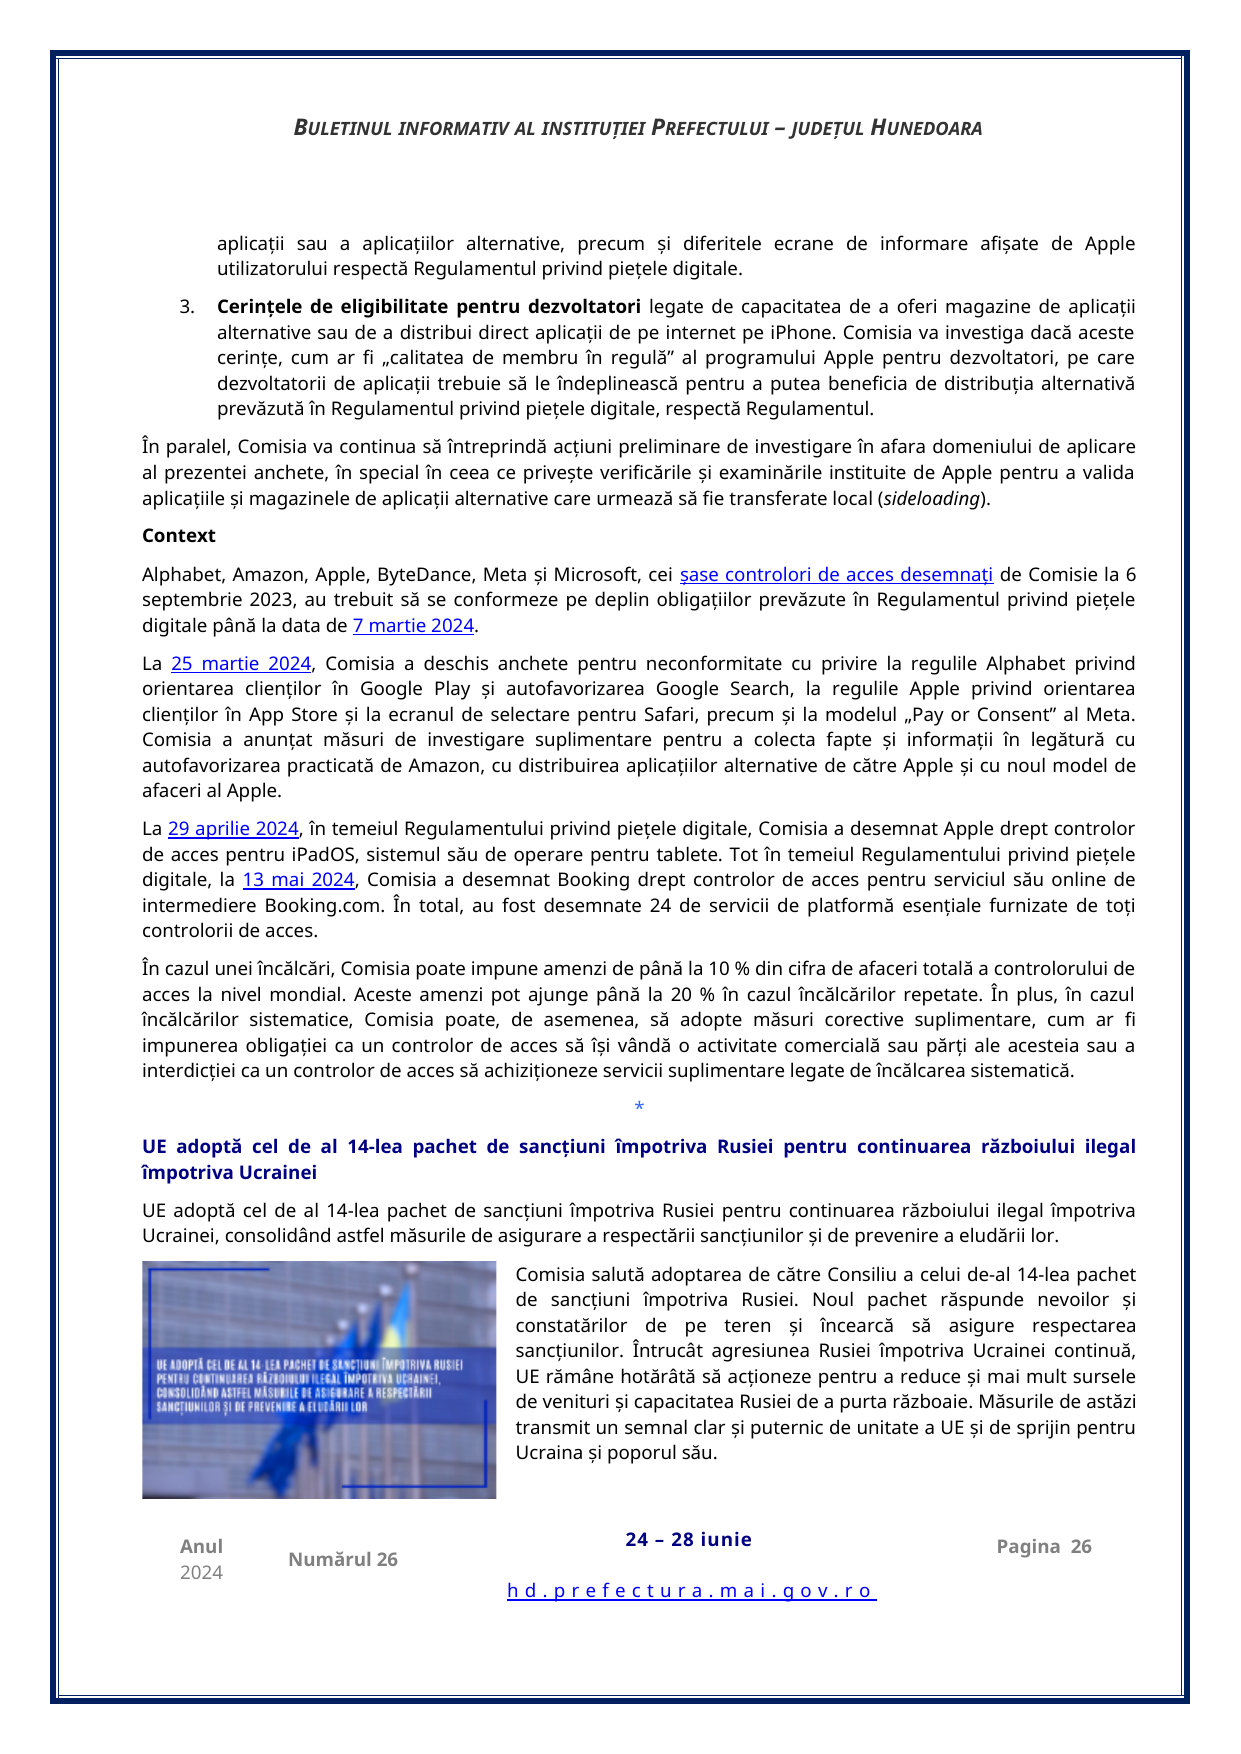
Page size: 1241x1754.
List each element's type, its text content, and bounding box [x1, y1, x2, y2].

text La 25 martie 2024, Comisia a deschis anchete pentru neconformitate cu privire la regulile Alphabet privind orientarea clienților în Google Play și autofavorizarea Google Search, la regulile Apple privind orientarea clienților în App Store și la ecranul de selectare pentru Safari, precum și la modelul „Pay or Consent” al Meta. Comisia a anunțat măsuri de investigare suplimentare pentru a colecta fapte și informații în legătură cu autofavorizarea practicată de Amazon, cu distribuirea aplicațiilor alternative de către Apple și cu noul model de afaceri al Apple. [142, 650, 1137, 803]
text UE adoptă cel de al 14-lea pachet de sancțiuni împotriva Rusiei pentru continuarea războiului ilegal împotriva Ucrainei [142, 1134, 1137, 1185]
picture [142, 1261, 497, 1499]
text Alphabet, Amazon, Apple, ByteDance, Meta și Microsoft, cei șase controlori de acces desemnați de Comisie la 6 septembrie 2023, au trebuit să se conformeze pe deplin obligațiilor prevăzute în Regulamentul privind piețele digitale până la data de 7 martie 2024. [142, 561, 1137, 637]
text La 29 aprilie 2024, în temeiul Regulamentului privind piețele digitale, Comisia a desemnat Apple drept controlor de acces pentru iPadOS, sistemul său de operare pentru tablete. Tot în temeiul Regulamentului privind piețele digitale, la 13 mai 2024, Comisia a desemnat Booking drept controlor de acces pentru serviciul său online de intermediere Booking.com. În total, au fost desemnate 24 de servicii de platformă esențiale furnizate de toți controlorii de acces. [142, 816, 1137, 943]
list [179, 230, 1137, 281]
text * [142, 1096, 1137, 1121]
text În cazul unei încălcări, Comisia poate impune amenzi de până la 10 % din cifra de afaceri totală a controlorului de acces la nivel mondial. Aceste amenzi pot ajunge până la 20 % în cazul încălcărilor repetate. În plus, în cazul încălcărilor sistematice, Comisia poate, de asemenea, să adopte măsuri corective suplimentare, cum ar fi impunerea obligației ca un controlor de acces să își vândă o activitate comercială sau părți ale acesteia sau a interdicției ca un controlor de acces să achiziționeze servicii suplimentare legate de încălcarea sistematică. [142, 956, 1137, 1083]
text Context [142, 523, 1137, 548]
text UE adoptă cel de al 14-lea pachet de sancțiuni împotriva Rusiei pentru continuarea războiului ilegal împotriva Ucrainei, consolidând astfel măsurile de asigurare a respectării sancțiunilor și de prevenire a eludării lor. [142, 1197, 1137, 1248]
text Comisia salută adoptarea de către Consiliu a celui de-al 14-lea pachet de sancțiuni împotriva Rusiei. Noul pachet răspunde nevoilor și constatărilor de pe teren și încearcă să asigure respectarea sancțiunilor. Întrucât agresiunea Rusiei împotriva Ucrainei continuă, UE rămâne hotărâtă să acționeze pentru a reduce și mai mult sursele de venituri și capacitatea Rusiei de a purta războaie. Măsurile de astăzi transmit un semnal clar și puternic de unitate a UE și de sprijin pentru Ucraina și poporul său. [497, 1261, 1137, 1465]
list Cerințele de eligibilitate pentru dezvoltatori legate de capacitatea de a oferi magazine de aplicații alternative sau de a distribui direct aplicații de pe internet pe iPhone. Comisia va investiga dacă aceste cerințe, cum ar fi „calitatea de membru în regulă” al programului Apple pentru dezvoltatori, pe care dezvoltatorii de aplicații trebuie să le îndeplinească pentru a putea beneficia de distribuția alternativă prevăzută în Regulamentul privind piețele digitale, respectă Regulamentul. [179, 294, 1137, 421]
text În paralel, Comisia va continua să întreprindă acțiuni preliminare de investigare în afara domeniului de aplicare al prezentei anchete, în special în ceea ce privește verificările și examinările instituite de Apple pentru a valida aplicațiile și magazinele de aplicații alternative care urmează să fie transferate local (sideloading). [142, 434, 1137, 510]
